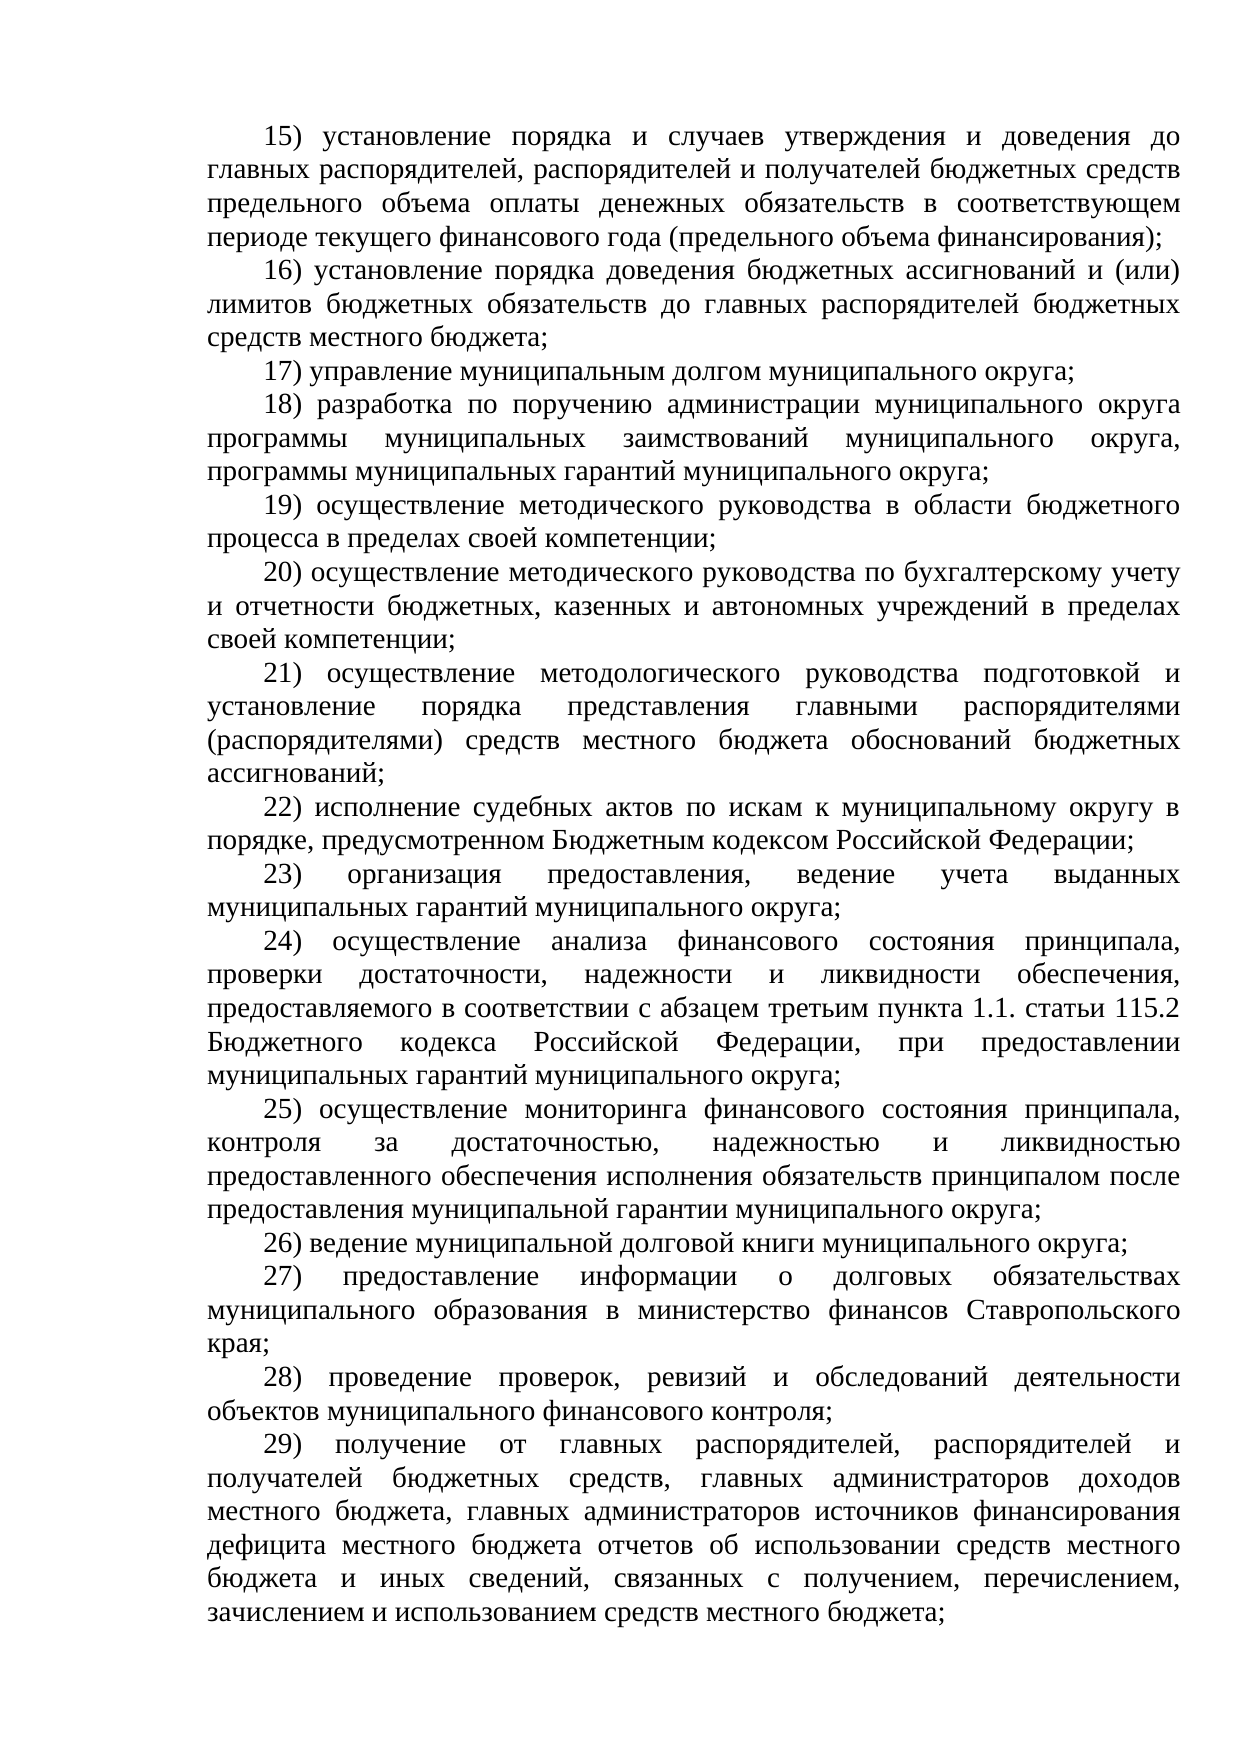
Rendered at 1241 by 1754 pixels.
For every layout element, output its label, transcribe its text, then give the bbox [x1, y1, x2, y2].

text 16) установление порядка доведения бюджетных ассигнований и (или) лимитов бюджетных обязательств до главных распорядителей бюджетных средств местного бюджета; [207, 252, 1181, 353]
text 21) осуществление методологического руководства подготовкой и установление порядка представления главными распорядителями (распорядителями) средств местного бюджета обоснований бюджетных ассигнований; [207, 655, 1181, 789]
text 26) ведение муниципальной долговой книги муниципального округа; [207, 1225, 1181, 1258]
text 23) организация предоставления, ведение учета выданных муниципальных гарантий муниципального округа; [207, 856, 1181, 923]
text 28) проведение проверок, ревизий и обследований деятельности объектов муниципального финансового контроля; [207, 1359, 1181, 1426]
text 15) установление порядка и случаев утверждения и доведения до главных распорядителей, распорядителей и получателей бюджетных средств предельного объема оплаты денежных обязательств в соответствующем периоде текущего финансового года (предельного объема финансирования); [207, 118, 1181, 252]
text 17) управление муниципальным долгом муниципального округа; [207, 353, 1181, 386]
text 29) получение от главных распорядителей, распорядителей и получателей бюджетных средств, главных администраторов доходов местного бюджета, главных администраторов источников финансирования дефицита местного бюджета отчетов об использовании средств местного бюджета и иных сведений, связанных с получением, перечислением, зачислением и использованием средств местного бюджета; [207, 1426, 1181, 1627]
text 24) осуществление анализа финансового состояния принципала, проверки достаточности, надежности и ликвидности обеспечения, предоставляемого в соответствии с абзацем третьим пункта 1.1. статьи 115.2 Бюджетного кодекса Российской Федерации, при предоставлении муниципальных гарантий муниципального округа; [207, 923, 1181, 1091]
text 25) осуществление мониторинга финансового состояния принципала, контроля за достаточностью, надежностью и ликвидностью предоставленного обеспечения исполнения обязательств принципалом после предоставления муниципальной гарантии муниципального округа; [207, 1091, 1181, 1225]
text 22) исполнение судебных актов по искам к муниципальному округу в порядке, предусмотренном Бюджетным кодексом Российской Федерации; [207, 789, 1181, 856]
text 18) разработка по поручению администрации муниципального округа программы муниципальных заимствований муниципального округа, программы муниципальных гарантий муниципального округа; [207, 386, 1181, 487]
text 19) осуществление методического руководства в области бюджетного процесса в пределах своей компетенции; [207, 487, 1181, 554]
text 27) предоставление информации о долговых обязательствах муниципального образования в министерство финансов Ставропольского края; [207, 1258, 1181, 1359]
text 20) осуществление методического руководства по бухгалтерскому учету и отчетности бюджетных, казенных и автономных учреждений в пределах своей компетенции; [207, 554, 1181, 655]
